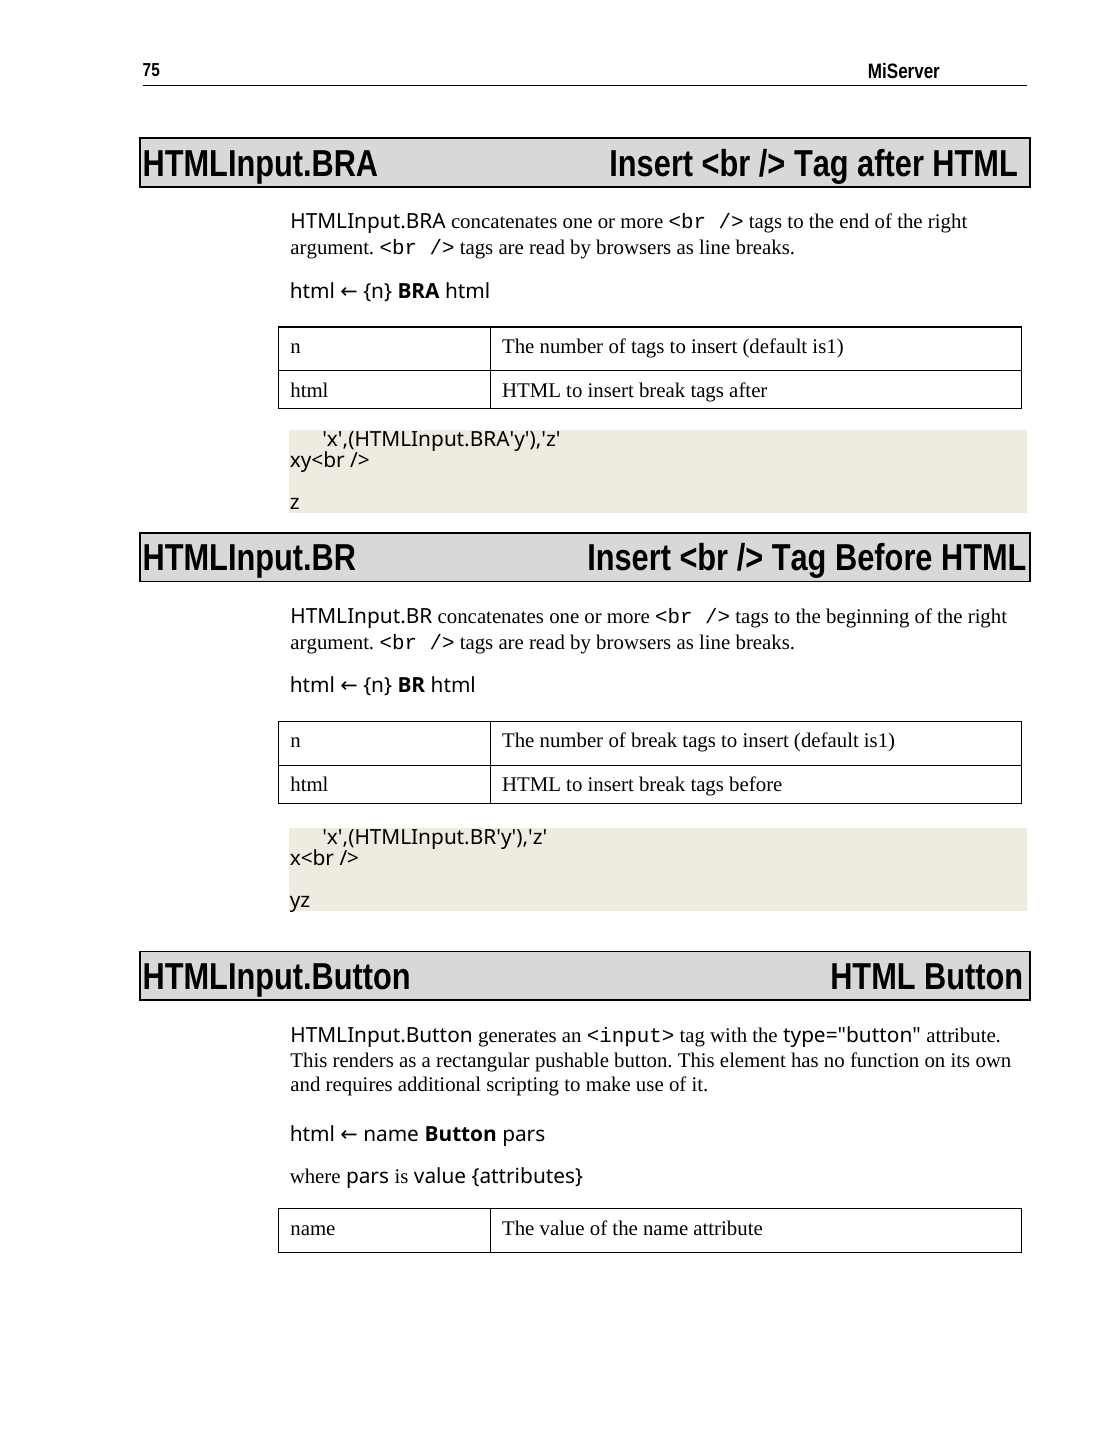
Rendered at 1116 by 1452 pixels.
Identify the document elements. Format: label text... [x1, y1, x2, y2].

text html ← {n} BR html [289, 676, 1027, 697]
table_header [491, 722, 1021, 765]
subtitle HTMLInput.BR Insert <br /> Tag Before HTML [141, 534, 1029, 581]
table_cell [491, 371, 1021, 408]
subtitle HTMLInput.Button HTML Button [141, 952, 1029, 999]
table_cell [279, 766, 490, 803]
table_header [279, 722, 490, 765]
text HTMLInput.BRA concatenates one or more <br /> tags to the end of the right argument. <br /> tags are read by browsers as line breaks. [290, 206, 1027, 261]
text x<br /> [289, 849, 1027, 869]
subtitle HTMLInput.BRA Insert <br /> Tag after HTML [141, 139, 1029, 186]
text html ← name Button pars [289, 1125, 1027, 1146]
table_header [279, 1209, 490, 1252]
text html ← {n} BRA html [289, 281, 1027, 302]
text where pars is value {attributes} [289, 1167, 1027, 1187]
text z [289, 492, 1027, 513]
text HTMLInput.BR concatenates one or more <br /> tags to the beginning of the right argument. <br /> tags are read by browsers as line breaks. [290, 601, 1027, 655]
text 'x',(HTMLInput.BR'y'),'z' [289, 828, 1027, 849]
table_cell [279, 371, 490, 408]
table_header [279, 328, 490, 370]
text 'x',(HTMLInput.BRA'y'),'z' [289, 430, 1027, 451]
text yz [289, 890, 1027, 911]
text xy<br /> [289, 451, 1027, 472]
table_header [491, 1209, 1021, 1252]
text HTMLInput.Button generates an <input> tag with the type="button" attribute. This renders as a rectangular pushable button. This element has no function on its own and requires additional scripting to make use of it. [290, 1020, 1027, 1096]
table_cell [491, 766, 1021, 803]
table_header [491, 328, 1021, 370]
